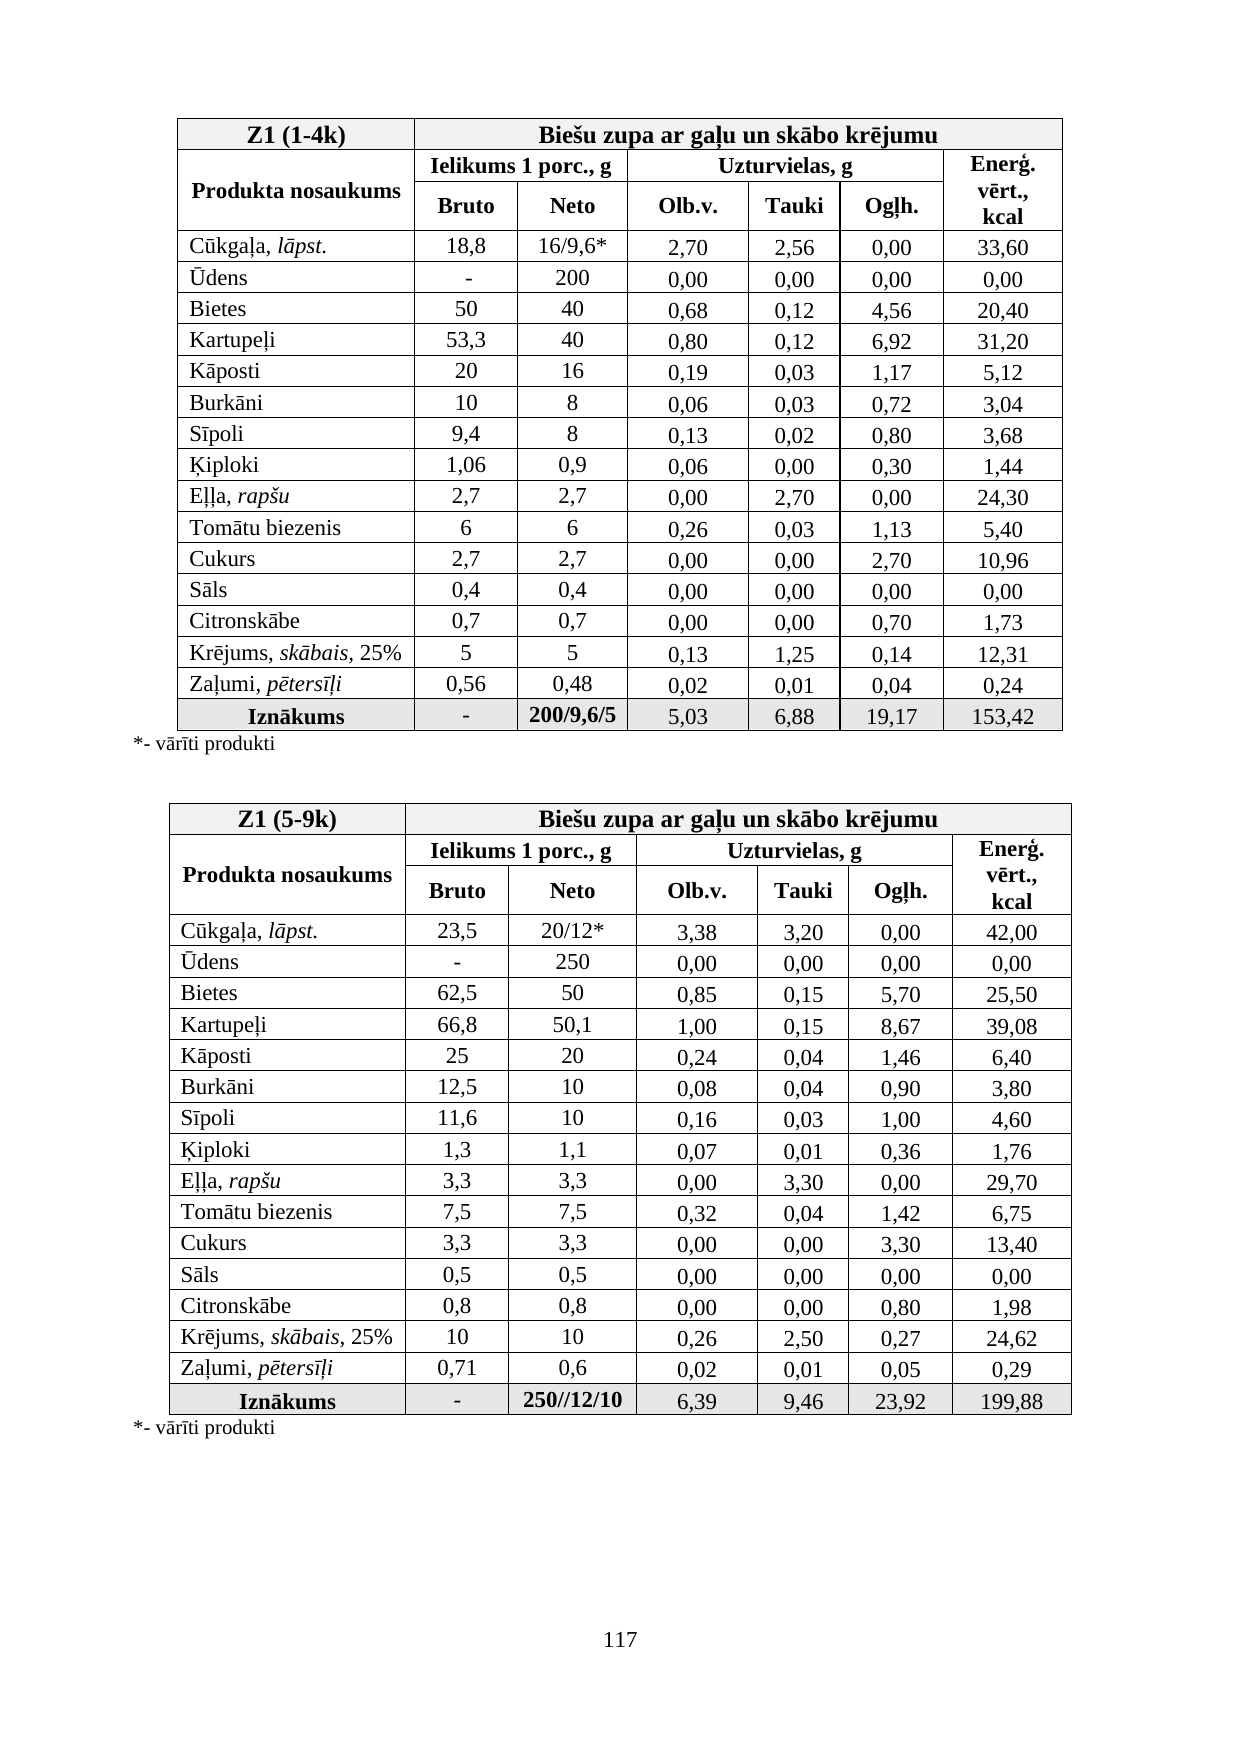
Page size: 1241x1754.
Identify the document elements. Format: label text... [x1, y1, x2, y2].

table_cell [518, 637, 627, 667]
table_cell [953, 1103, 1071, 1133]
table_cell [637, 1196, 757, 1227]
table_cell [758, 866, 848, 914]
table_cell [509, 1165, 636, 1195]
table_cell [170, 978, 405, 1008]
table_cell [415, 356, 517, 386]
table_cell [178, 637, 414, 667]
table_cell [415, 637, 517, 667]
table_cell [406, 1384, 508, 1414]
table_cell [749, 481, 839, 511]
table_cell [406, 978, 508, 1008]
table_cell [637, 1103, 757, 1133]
text *- vārīti produkti [118, 731, 1122, 754]
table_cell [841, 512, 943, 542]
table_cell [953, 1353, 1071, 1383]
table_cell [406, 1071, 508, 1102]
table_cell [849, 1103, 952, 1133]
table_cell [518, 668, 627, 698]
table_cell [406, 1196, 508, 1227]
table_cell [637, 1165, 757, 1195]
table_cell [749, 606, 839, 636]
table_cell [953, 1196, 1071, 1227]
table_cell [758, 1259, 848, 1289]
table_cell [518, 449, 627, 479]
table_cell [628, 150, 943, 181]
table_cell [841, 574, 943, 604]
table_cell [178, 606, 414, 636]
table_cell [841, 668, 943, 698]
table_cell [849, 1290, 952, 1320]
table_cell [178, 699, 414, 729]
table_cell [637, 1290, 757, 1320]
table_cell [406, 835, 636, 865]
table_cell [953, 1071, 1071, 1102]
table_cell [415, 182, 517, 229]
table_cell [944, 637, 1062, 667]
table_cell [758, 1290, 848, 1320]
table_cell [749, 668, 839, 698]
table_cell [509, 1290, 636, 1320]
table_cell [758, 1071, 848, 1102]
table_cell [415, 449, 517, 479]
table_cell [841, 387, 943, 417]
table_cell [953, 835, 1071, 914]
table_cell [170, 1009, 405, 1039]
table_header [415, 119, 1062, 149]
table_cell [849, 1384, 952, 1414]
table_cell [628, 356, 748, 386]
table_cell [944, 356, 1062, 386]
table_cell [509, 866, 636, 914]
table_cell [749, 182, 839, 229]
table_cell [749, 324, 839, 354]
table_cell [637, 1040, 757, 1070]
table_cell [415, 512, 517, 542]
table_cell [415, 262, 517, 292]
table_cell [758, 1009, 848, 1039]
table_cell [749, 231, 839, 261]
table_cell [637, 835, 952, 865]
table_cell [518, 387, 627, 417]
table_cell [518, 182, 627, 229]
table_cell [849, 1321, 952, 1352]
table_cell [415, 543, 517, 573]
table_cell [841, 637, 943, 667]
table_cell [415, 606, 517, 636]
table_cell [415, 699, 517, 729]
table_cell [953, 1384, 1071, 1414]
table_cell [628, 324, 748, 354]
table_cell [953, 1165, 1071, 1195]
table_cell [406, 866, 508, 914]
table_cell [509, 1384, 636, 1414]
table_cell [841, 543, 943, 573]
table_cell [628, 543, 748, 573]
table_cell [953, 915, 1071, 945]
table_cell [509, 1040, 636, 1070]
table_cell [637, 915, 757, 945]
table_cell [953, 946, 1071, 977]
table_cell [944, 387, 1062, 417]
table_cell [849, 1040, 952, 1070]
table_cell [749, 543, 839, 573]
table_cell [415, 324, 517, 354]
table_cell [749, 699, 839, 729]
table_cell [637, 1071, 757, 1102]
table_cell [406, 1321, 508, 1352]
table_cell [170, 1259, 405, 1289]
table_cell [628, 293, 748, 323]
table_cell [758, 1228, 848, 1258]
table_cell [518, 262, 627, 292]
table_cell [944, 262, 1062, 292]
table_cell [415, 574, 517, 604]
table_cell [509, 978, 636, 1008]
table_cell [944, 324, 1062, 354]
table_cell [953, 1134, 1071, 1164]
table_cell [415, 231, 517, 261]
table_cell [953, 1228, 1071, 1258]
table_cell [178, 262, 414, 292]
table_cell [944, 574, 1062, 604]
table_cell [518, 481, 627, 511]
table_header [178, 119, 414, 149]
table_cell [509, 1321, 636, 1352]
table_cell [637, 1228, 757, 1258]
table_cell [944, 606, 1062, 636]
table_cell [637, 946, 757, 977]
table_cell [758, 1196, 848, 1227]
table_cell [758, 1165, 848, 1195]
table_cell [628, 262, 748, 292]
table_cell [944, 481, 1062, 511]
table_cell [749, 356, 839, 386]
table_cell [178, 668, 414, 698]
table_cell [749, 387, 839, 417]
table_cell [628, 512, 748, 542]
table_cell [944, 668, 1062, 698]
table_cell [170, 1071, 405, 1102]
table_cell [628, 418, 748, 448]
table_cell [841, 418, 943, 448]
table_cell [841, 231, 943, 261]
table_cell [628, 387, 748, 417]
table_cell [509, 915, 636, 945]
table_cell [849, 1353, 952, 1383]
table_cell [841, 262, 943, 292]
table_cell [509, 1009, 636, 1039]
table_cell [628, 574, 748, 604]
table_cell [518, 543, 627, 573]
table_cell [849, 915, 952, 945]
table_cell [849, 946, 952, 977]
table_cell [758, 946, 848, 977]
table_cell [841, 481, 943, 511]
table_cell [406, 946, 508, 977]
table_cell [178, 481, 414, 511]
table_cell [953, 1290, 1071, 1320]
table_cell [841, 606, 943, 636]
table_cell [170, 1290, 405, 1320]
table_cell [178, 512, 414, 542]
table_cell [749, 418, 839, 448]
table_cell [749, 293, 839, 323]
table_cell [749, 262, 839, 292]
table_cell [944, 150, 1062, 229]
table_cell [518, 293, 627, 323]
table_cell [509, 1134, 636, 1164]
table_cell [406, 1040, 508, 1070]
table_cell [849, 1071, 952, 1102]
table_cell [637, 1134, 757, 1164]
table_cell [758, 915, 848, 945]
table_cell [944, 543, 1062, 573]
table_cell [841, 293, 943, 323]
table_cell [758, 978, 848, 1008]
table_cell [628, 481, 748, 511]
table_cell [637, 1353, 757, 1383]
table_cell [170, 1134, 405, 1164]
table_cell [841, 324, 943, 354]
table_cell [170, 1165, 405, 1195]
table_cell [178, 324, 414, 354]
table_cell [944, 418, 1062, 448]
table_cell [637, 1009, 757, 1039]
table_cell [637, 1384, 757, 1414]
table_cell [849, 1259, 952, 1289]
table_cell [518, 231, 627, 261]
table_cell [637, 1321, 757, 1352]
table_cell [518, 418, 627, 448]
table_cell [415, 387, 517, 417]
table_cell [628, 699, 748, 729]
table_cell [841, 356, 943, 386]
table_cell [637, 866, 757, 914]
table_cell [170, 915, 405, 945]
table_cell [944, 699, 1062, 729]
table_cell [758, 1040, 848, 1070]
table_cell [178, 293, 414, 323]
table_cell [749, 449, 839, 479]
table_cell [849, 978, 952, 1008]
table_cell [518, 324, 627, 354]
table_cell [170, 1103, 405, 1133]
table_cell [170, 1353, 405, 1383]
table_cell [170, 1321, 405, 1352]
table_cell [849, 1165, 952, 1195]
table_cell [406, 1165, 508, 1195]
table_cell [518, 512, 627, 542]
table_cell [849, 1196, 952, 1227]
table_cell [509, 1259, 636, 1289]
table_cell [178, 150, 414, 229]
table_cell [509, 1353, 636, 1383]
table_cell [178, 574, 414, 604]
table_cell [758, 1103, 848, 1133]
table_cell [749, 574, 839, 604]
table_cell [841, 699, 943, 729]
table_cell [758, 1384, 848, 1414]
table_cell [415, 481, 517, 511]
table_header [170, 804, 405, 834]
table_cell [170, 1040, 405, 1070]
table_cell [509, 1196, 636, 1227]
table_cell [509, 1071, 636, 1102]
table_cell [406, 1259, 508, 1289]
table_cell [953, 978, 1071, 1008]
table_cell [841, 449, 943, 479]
text *- vārīti produkti [118, 1415, 1122, 1439]
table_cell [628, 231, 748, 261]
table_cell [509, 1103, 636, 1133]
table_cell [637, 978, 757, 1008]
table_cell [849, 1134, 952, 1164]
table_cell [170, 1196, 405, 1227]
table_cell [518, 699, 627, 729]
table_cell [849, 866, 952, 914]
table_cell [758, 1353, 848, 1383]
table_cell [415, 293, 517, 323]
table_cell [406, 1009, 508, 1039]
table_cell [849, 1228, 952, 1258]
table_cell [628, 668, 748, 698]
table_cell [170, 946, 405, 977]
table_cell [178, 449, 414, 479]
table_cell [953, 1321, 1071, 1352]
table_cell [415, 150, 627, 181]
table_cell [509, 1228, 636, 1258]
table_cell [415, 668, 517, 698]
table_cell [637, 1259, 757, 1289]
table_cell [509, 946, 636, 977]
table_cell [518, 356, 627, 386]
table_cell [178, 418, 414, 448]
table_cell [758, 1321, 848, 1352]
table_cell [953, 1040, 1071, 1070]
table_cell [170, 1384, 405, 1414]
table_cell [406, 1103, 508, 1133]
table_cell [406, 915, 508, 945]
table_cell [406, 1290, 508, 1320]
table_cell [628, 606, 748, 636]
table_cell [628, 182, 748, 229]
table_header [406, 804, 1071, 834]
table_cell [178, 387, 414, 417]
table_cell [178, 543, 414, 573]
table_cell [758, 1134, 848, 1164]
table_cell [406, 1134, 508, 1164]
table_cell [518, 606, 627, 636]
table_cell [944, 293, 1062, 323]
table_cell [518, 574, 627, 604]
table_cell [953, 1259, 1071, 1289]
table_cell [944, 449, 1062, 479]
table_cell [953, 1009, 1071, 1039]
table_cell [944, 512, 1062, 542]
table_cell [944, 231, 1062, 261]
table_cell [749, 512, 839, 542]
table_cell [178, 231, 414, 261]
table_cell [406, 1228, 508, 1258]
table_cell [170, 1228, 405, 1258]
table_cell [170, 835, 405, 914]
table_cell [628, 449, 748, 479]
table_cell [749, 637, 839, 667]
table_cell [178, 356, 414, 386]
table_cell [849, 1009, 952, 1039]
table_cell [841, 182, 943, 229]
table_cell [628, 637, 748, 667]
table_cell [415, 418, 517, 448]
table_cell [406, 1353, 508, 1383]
